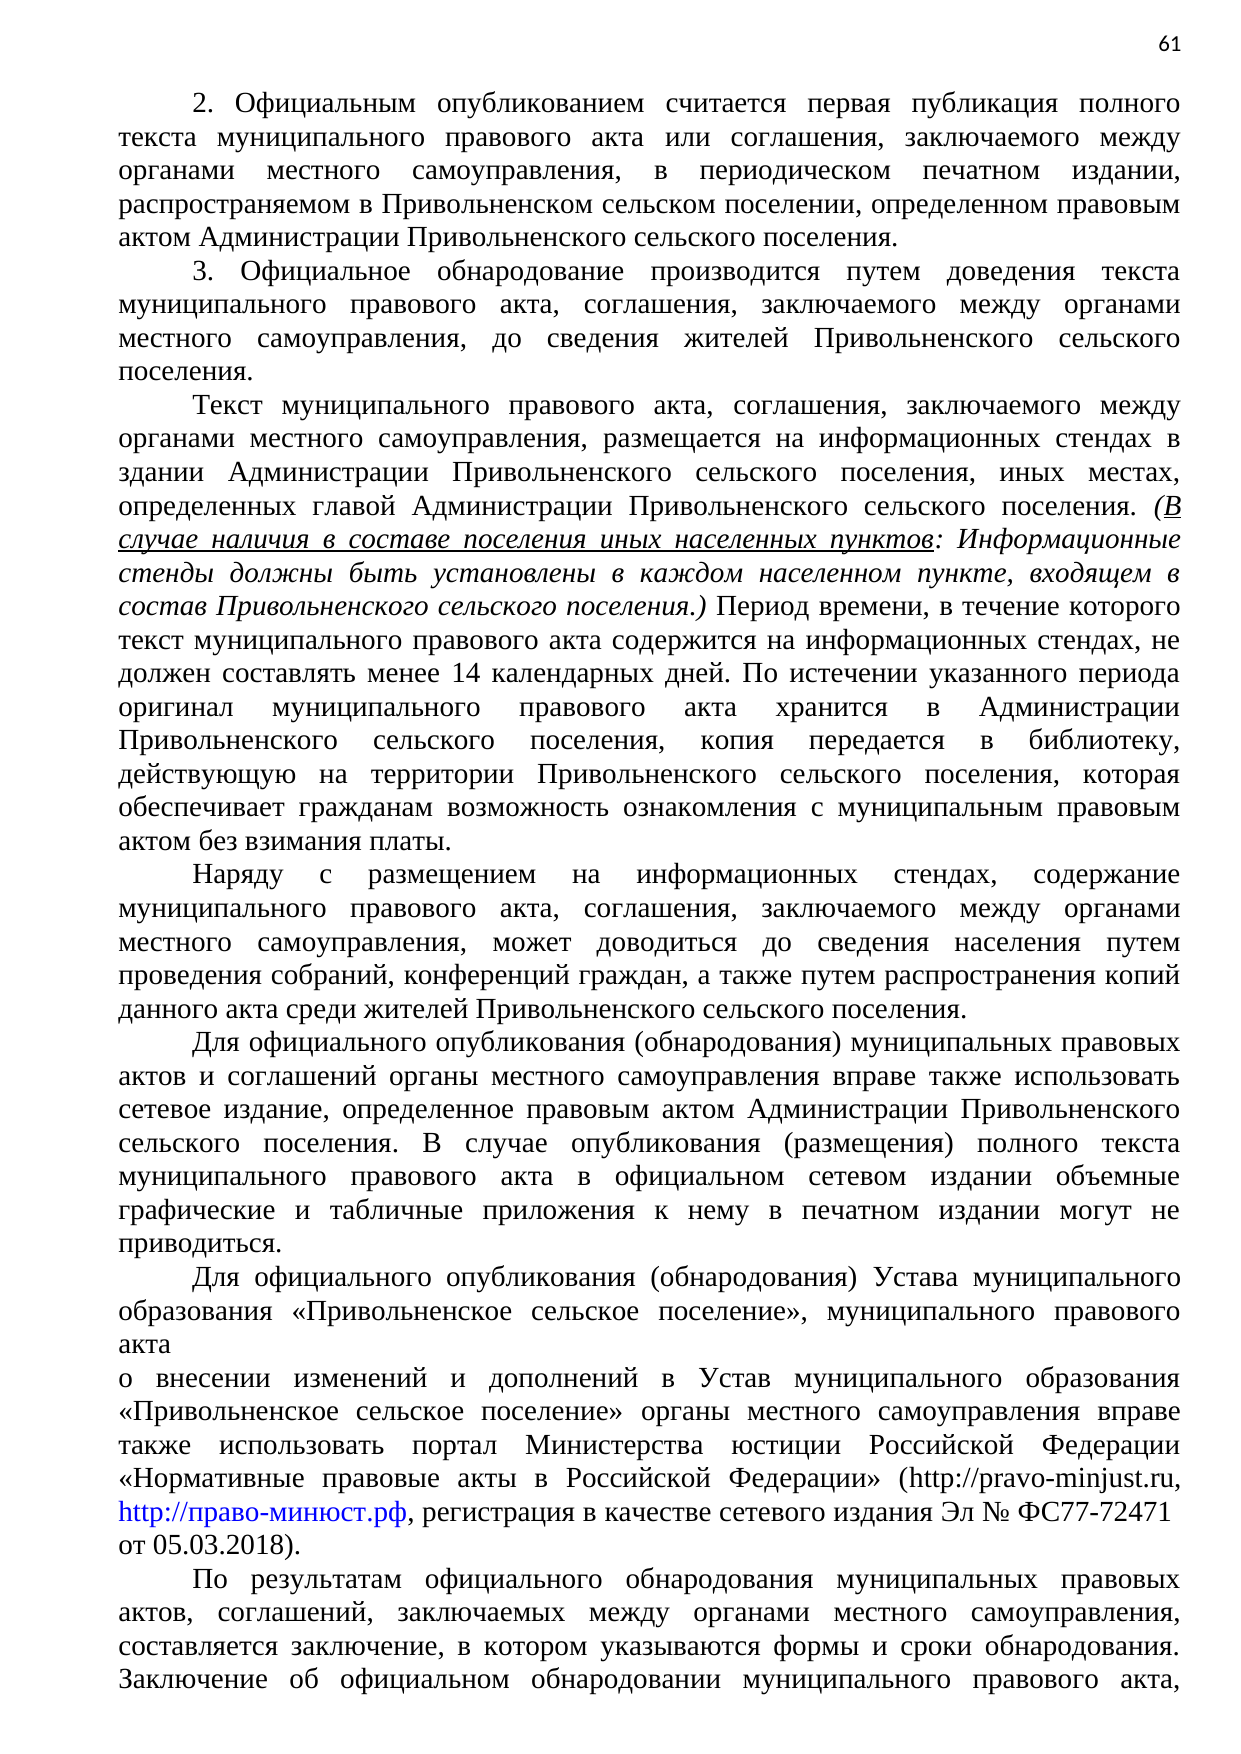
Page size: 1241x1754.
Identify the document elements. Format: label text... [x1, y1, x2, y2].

text Наряду с размещением на информационных стендах, содержание муниципального правового акта, соглашения, заключаемого между органами местного самоуправления, может доводиться до сведения населения путем проведения собраний, конференций граждан, а также путем распространения копий данного акта среди жителей Привольненского сельского поселения. [118, 857, 1181, 1024]
text Текст муниципального правового акта, соглашения, заключаемого между органами местного самоуправления, размещается на информационных стендах в здании Администрации Привольненского сельского поселения, иных местах, определенных главой Администрации Привольненского сельского поселения. (В случае наличия в составе поселения иных населенных пунктов: Информационные стенды должны быть установлены в каждом населенном пункте, входящем в состав Привольненского сельского поселения.) Период времени, в течение которого текст муниципального правового акта содержится на информационных стендах, не должен составлять менее 14 календарных дней. По истечении указанного периода оригинал муниципального правового акта хранится в Администрации Привольненского сельского поселения, копия передается в библиотеку, действующую на территории Привольненского сельского поселения, которая обеспечивает гражданам возможность ознакомления с муниципальным правовым актом без взимания платы. [118, 387, 1181, 857]
text Для официального опубликования (обнародования) Устава муниципального образования «Привольненское сельское поселение», муниципального правового акта о внесении изменений и дополнений в Устав муниципального образования «Привольненское сельское поселение» органы местного самоуправления вправе также использовать портал Министерства юстиции Российской Федерации «Нормативные правовые акты в Российской Федерации» (http://pravo-minjust.ru, http://право-минюст.рф, регистрация в качестве сетевого издания Эл № ФС77-72471 от 05.03.2018). [118, 1259, 1181, 1561]
text 3. Официальное обнародование производится путем доведения текста муниципального правового акта, соглашения, заключаемого между органами местного самоуправления, до сведения жителей Привольненского сельского поселения. [118, 253, 1181, 387]
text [118, 1561, 1181, 1695]
text Для официального опубликования (обнародования) муниципальных правовых актов и соглашений органы местного самоуправления вправе также использовать сетевое издание, определенное правовым актом Администрации Привольненского сельского поселения. В случае опубликования (размещения) полного текста муниципального правового акта в официальном сетевом издании объемные графические и табличные приложения к нему в печатном издании могут не приводиться. [118, 1024, 1181, 1259]
text 2. Официальным опубликованием считается первая публикация полного текста муниципального правового акта или соглашения, заключаемого между органами местного самоуправления, в периодическом печатном издании, распространяемом в Привольненском сельском поселении, определенном правовым актом Администрации Привольненского сельского поселения. [118, 85, 1181, 253]
